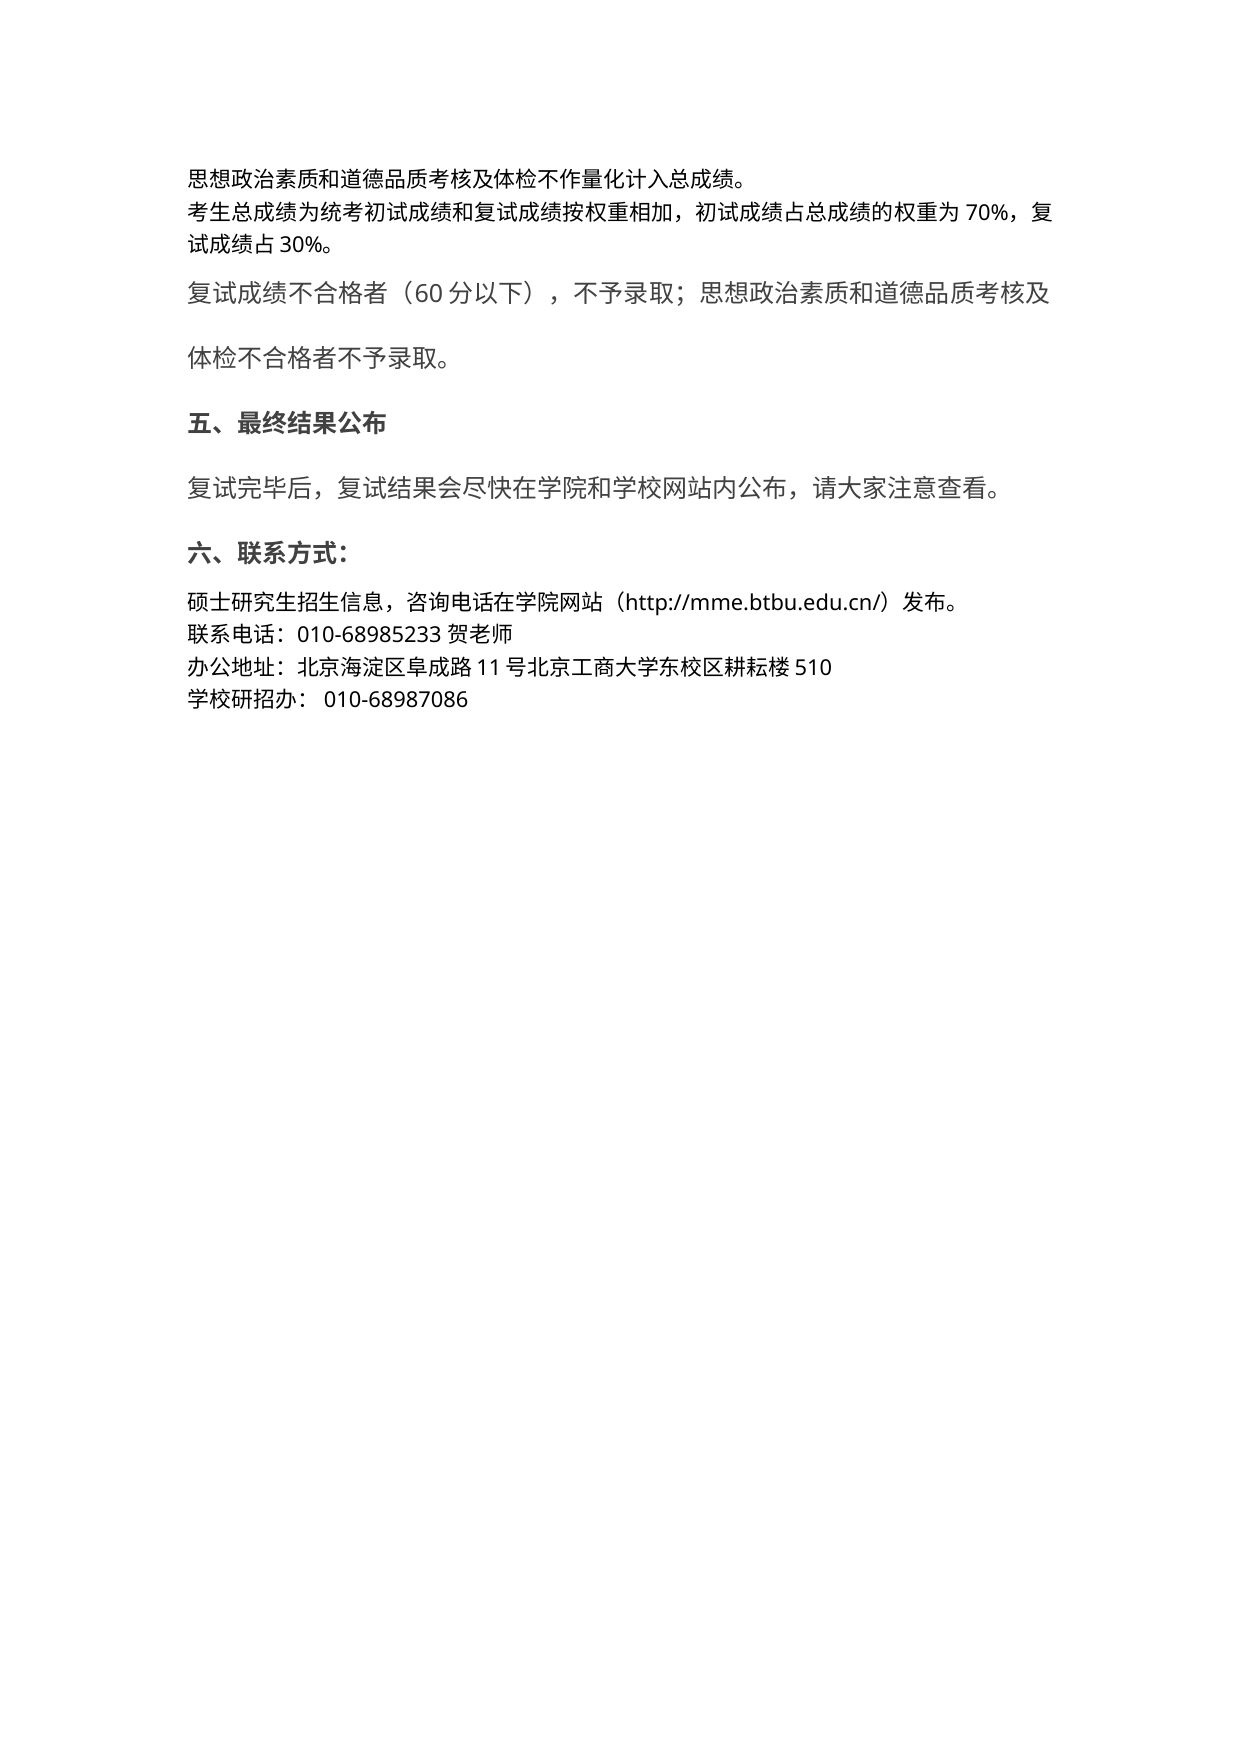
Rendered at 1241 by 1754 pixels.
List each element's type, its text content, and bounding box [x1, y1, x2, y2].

text 思想政治素质和道德品质考核及体检不作量化计入总成绩。 [187, 162, 1053, 194]
text 联系电话：010-68985233 贺老师 [187, 617, 1053, 649]
text 考生总成绩为统考初试成绩和复试成绩按权重相加，初试成绩占总成绩的权重为70%，复试成绩占30%。 [187, 194, 1053, 259]
text 复试完毕后，复试结果会尽快在学院和学校网站内公布，请大家注意查看。 [187, 454, 1053, 519]
text 六、联系方式： [187, 519, 1053, 584]
text 复试成绩不合格者（60分以下），不予录取；思想政治素质和道德品质考核及体检不合格者不予录取。 [187, 259, 1053, 389]
text 学校研招办： 010-68987086 [187, 682, 1053, 714]
text 硕士研究生招生信息，咨询电话在学院网站（http://mme.btbu.edu.cn/）发布。 [187, 584, 1053, 617]
text 办公地址：北京海淀区阜成路11号北京工商大学东校区耕耘楼510 [187, 649, 1053, 682]
text 五、最终结果公布 [187, 389, 1053, 454]
